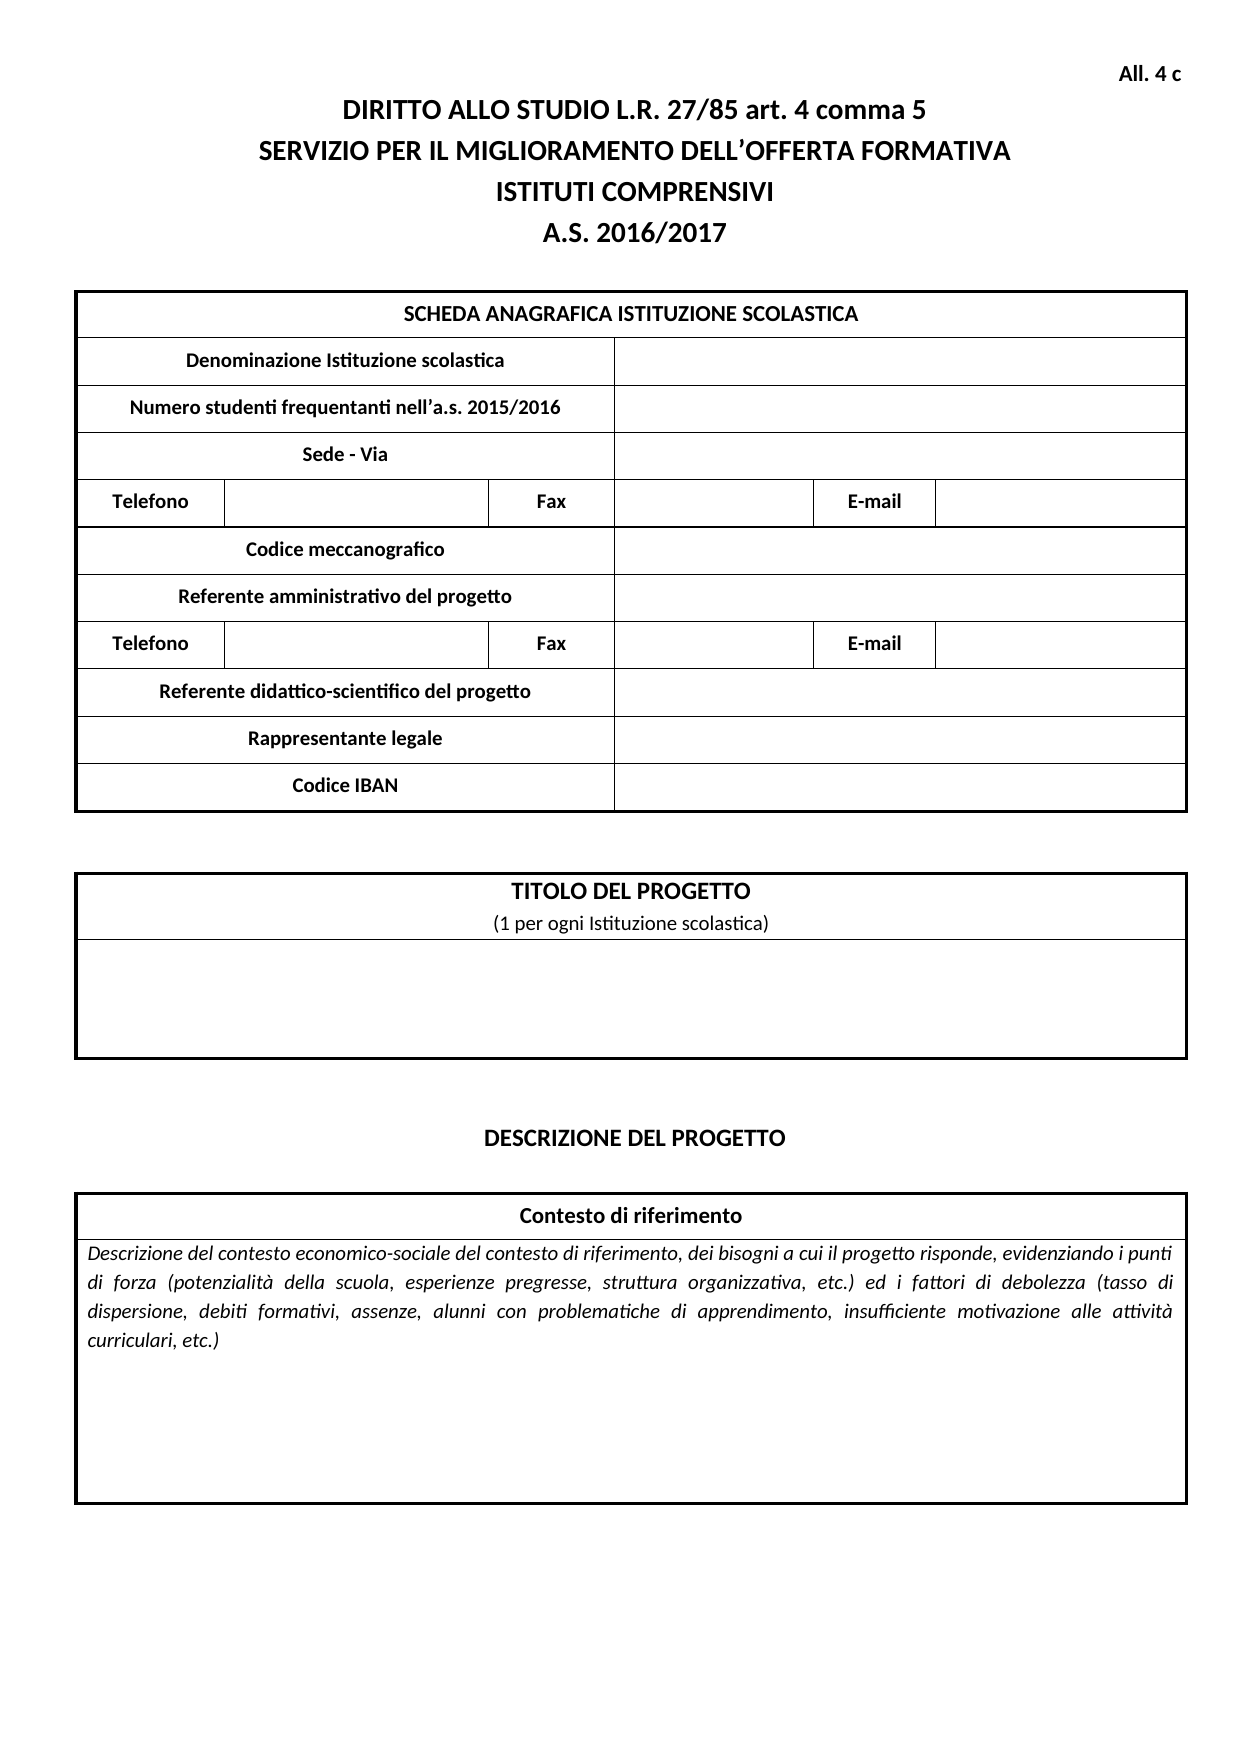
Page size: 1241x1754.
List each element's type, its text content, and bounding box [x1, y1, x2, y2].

table_cell [936, 622, 1185, 668]
table_cell Telefono [78, 480, 224, 526]
table_cell [225, 622, 488, 668]
text DIRITTO ALLO STUDIO L.R. 27/85 art. 4 comma 5 [89, 91, 1181, 127]
table_cell [615, 338, 1185, 384]
table_cell Descrizione del contesto economico-sociale del contesto di riferimento, dei bisogni a cui il progetto risponde, evidenziando i punti di forza (potenzialità della scuola, esperienze pregresse, struttura organizzativa, etc.) ed i fattori di debolezza (tasso di dispersione, debiti formativi, assenze, alunni con problematiche di apprendimento, insufficiente motivazione alle attività curriculari, etc.) [78, 1240, 1185, 1502]
table_cell Numero studenti frequentanti nell’a.s. 2015/2016 [78, 386, 614, 432]
table_cell [225, 480, 488, 526]
table_cell [615, 386, 1185, 432]
table_cell E-mail [814, 622, 935, 668]
table_header Contesto di riferimento [78, 1195, 1185, 1239]
table_cell Rappresentante legale [78, 717, 614, 763]
table_cell [615, 433, 1185, 479]
table_cell Referente amministrativo del progetto [78, 575, 614, 621]
text DESCRIZIONE DEL PROGETTO [89, 1122, 1181, 1152]
table_header TITOLO DEL PROGETTO (1 per ogni Istituzione scolastica) [78, 875, 1185, 939]
table_cell [615, 764, 1185, 810]
table_cell [615, 717, 1185, 763]
table_cell [78, 940, 1185, 1057]
table_cell Sede - Via [78, 433, 614, 479]
table_cell [936, 480, 1185, 526]
table_cell Fax [489, 480, 614, 526]
table_cell Fax [489, 622, 614, 668]
table_cell Telefono [78, 622, 224, 668]
text SERVIZIO PER IL MIGLIORAMENTO DELL’OFFERTA FORMATIVA [89, 132, 1181, 168]
table_cell Referente didattico-scientifico del progetto [78, 669, 614, 716]
table_header SCHEDA ANAGRAFICA ISTITUZIONE SCOLASTICA [78, 293, 1185, 337]
table_cell Codice IBAN [78, 764, 614, 810]
table_cell [615, 575, 1185, 621]
table_cell [615, 669, 1185, 716]
text All. 4 c [89, 59, 1181, 87]
table_cell [615, 528, 1185, 574]
text ISTITUTI COMPRENSIVI [89, 173, 1181, 209]
text A.S. 2016/2017 [89, 214, 1181, 250]
table_cell E-mail [814, 480, 935, 526]
table_cell [615, 480, 813, 526]
table_cell Denominazione Istituzione scolastica [78, 338, 614, 384]
table_cell [615, 622, 813, 668]
table_cell Codice meccanografico [78, 528, 614, 574]
